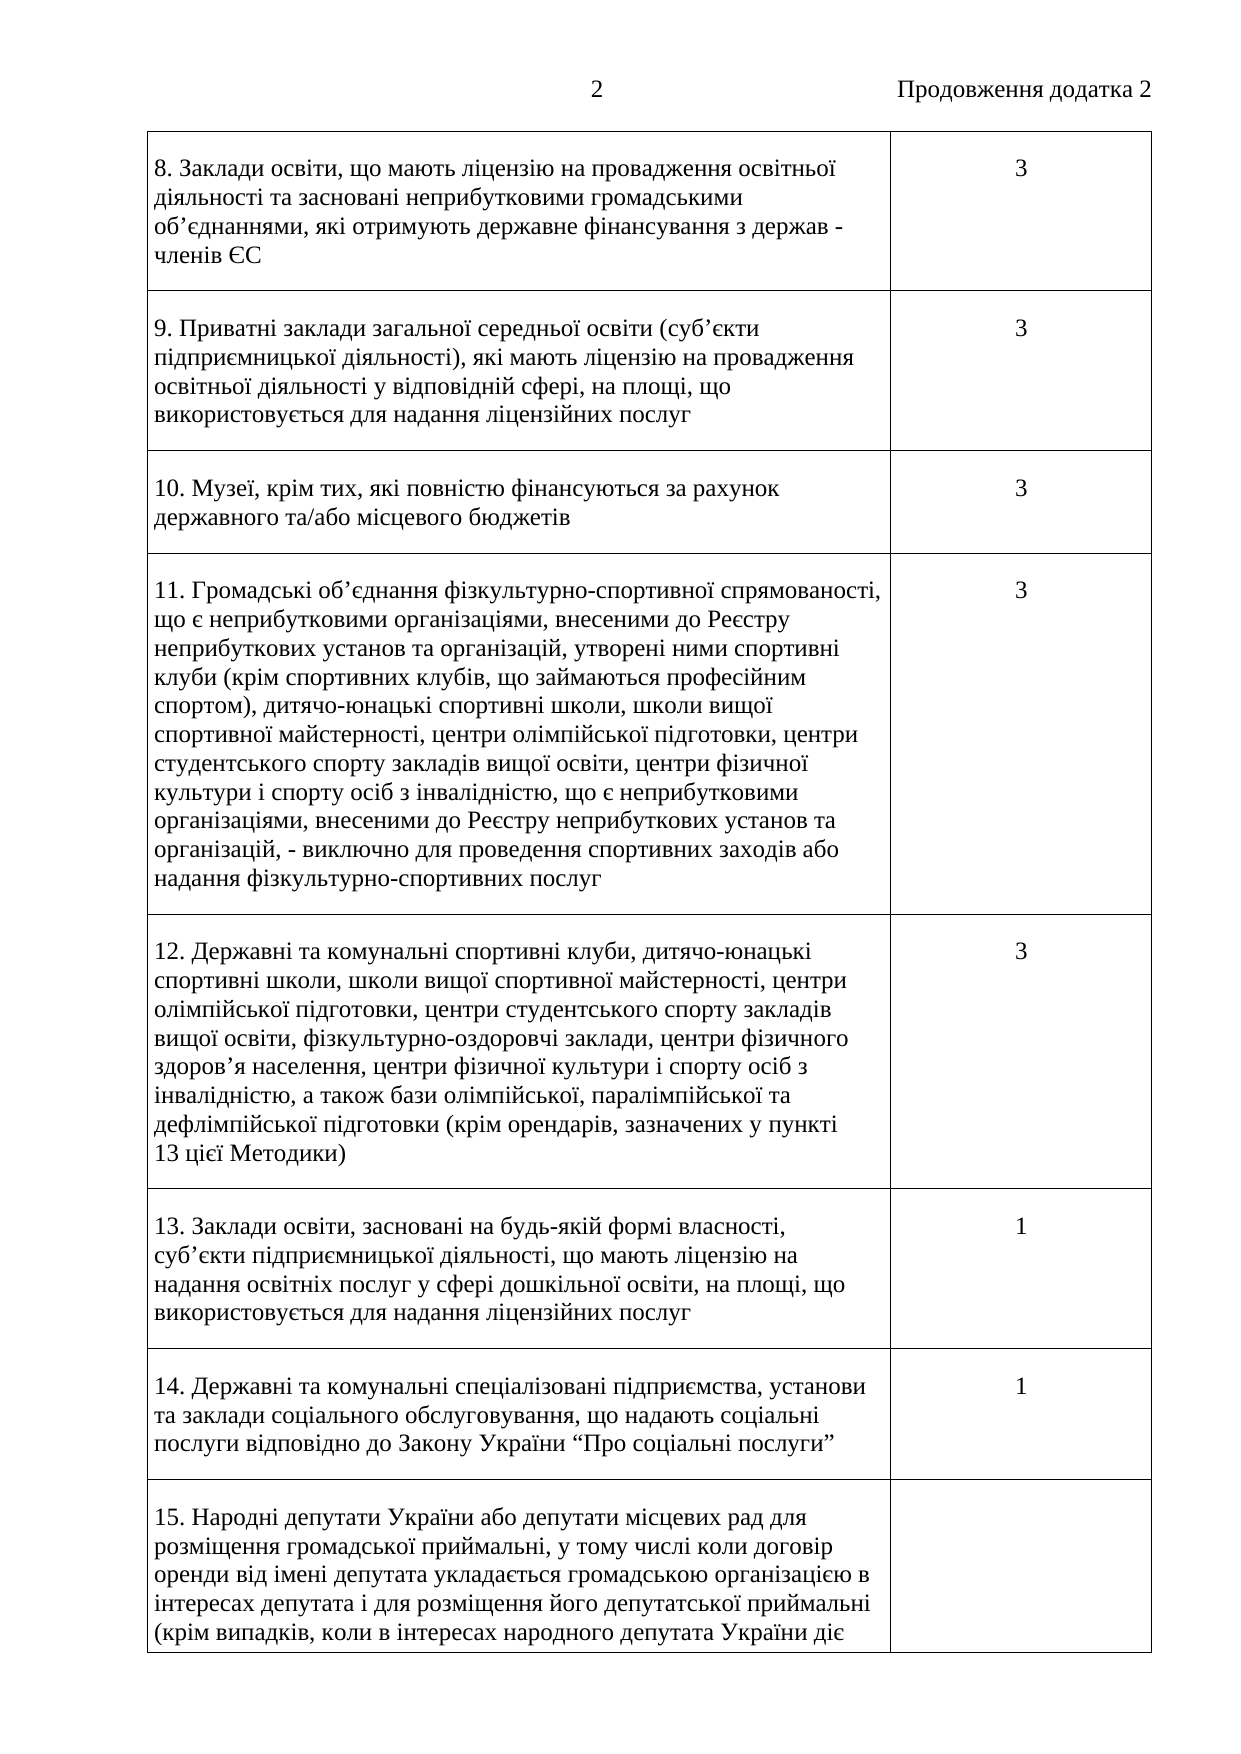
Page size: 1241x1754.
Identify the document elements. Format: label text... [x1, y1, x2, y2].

table_cell 9. Приватні заклади загальної середньої освіти (суб’єкти підприємницької діяльності), які мають ліцензію на провадження освітньої діяльності у відповідній сфері, на площі, що використовується для надання ліцензійних послуг [148, 291, 890, 450]
table_cell 10. Музеї, крім тих, які повністю фінансуються за рахунок державного та/або місцевого бюджетів [148, 451, 890, 552]
table_cell 3 [891, 554, 1151, 913]
table_cell 8. Заклади освіти, що мають ліцензію на провадження освітньої діяльності та засновані неприбутковими громадськими об’єднаннями, які отримують державне фінансування з держав - членів ЄС [148, 132, 890, 290]
table_cell [891, 1480, 1151, 1652]
table_cell 3 [891, 132, 1151, 290]
table_cell 3 [891, 915, 1151, 1188]
table_cell 11. Громадські об’єднання фізкультурно-спортивної спрямованості, що є неприбутковими організаціями, внесеними до Реєстру неприбуткових установ та організацій, утворені ними спортивні клуби (крім спортивних клубів, що займаються професійним спортом), дитячо-юнацькі спортивні школи, школи вищої спортивної майстерності, центри олімпійської підготовки, центри студентського спорту закладів вищої освіти, центри фізичної культури і спорту осіб з інвалідністю, що є неприбутковими організаціями, внесеними до Реєстру неприбуткових установ та організацій, - виключно для проведення спортивних заходів або надання фізкультурно-спортивних послуг [148, 554, 890, 913]
table_cell 14. Державні та комунальні спеціалізовані підприємства, установи та заклади соціального обслуговування, що надають соціальні послуги відповідно до Закону України “Про соціальні послуги” [148, 1349, 890, 1479]
table_cell 3 [891, 451, 1151, 552]
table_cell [148, 1480, 890, 1652]
table_cell 1 [891, 1349, 1151, 1479]
table_cell 13. Заклади освіти, засновані на будь-якій формі власності, суб’єкти підприємницької діяльності, що мають ліцензію на надання освітніх послуг у сфері дошкільної освіти, на площі, що використовується для надання ліцензійних послуг [148, 1189, 890, 1348]
table_cell 3 [891, 291, 1151, 450]
table_cell 12. Державні та комунальні спортивні клуби, дитячо-юнацькі спортивні школи, школи вищої спортивної майстерності, центри олімпійської підготовки, центри студентського спорту закладів вищої освіти, фізкультурно-оздоровчі заклади, центри фізичного здоров’я населення, центри фізичної культури і спорту осіб з інвалідністю, а також бази олімпійської, паралімпійської та дефлімпійської підготовки (крім орендарів, зазначених у пункті 13 цієї Методики) [148, 915, 890, 1188]
table_cell 1 [891, 1189, 1151, 1348]
